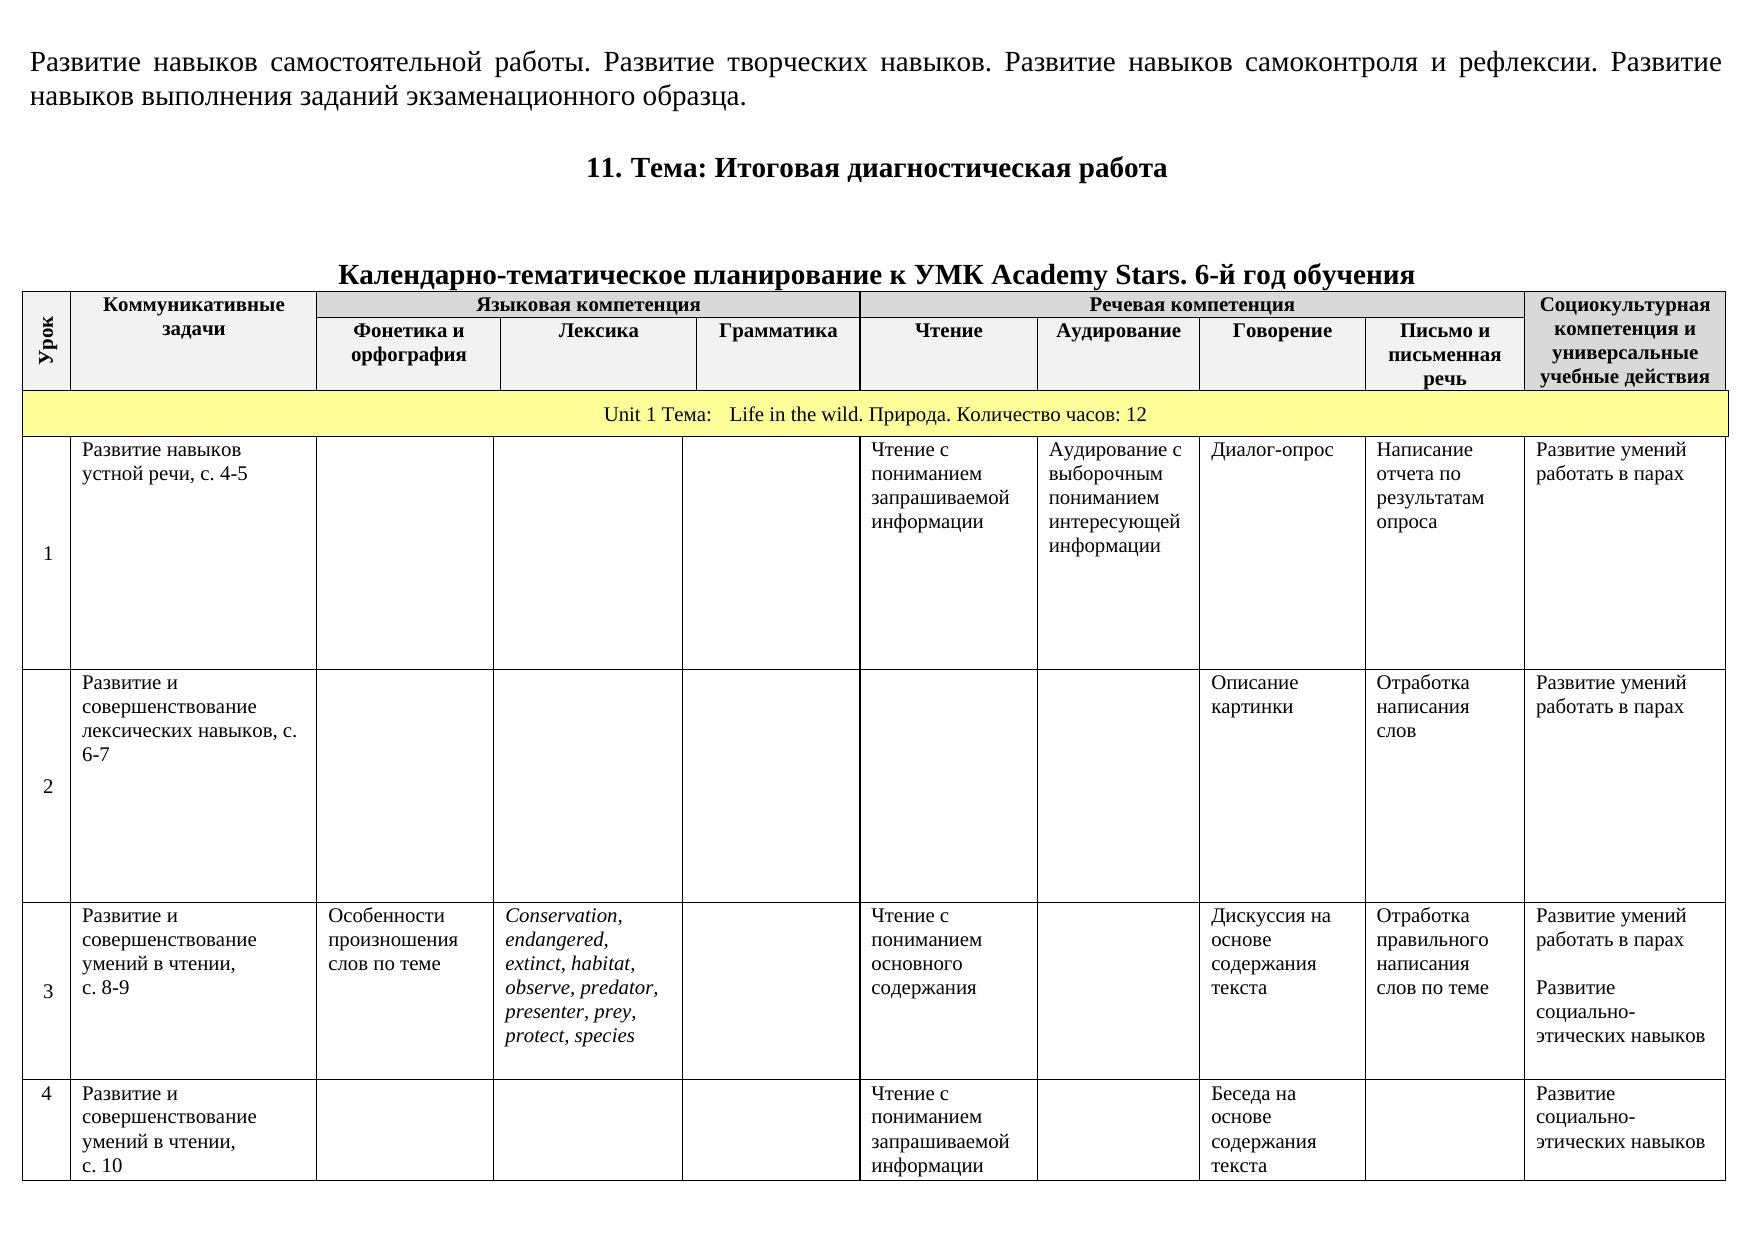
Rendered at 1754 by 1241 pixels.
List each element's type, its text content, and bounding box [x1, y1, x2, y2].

list Тема: Итоговая диагностическая работа [29, 150, 1724, 183]
table_cell [683, 437, 859, 669]
table_cell [494, 437, 682, 669]
table_cell Аудирование [1038, 318, 1199, 390]
table_cell [317, 437, 493, 669]
table_cell Развитие и совершенствование умений в чтении, с. 8-9 [71, 903, 316, 1079]
table_header Коммуникативные задачи [71, 292, 316, 390]
table_cell Развитие и совершенствование лексических навыков, с. 6-7 [71, 670, 316, 902]
table_cell Написание отчета по результатам опроса [1366, 437, 1524, 669]
table_cell Диалог-опрос [1200, 437, 1365, 669]
table_cell [1038, 1080, 1199, 1180]
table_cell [71, 1080, 316, 1180]
table_cell 2 [23, 670, 70, 902]
table_cell Дискуссия на основе содержания текста [1200, 903, 1365, 1079]
table_cell [317, 1080, 493, 1180]
table_cell 4 [23, 1080, 70, 1180]
table_header Урок [23, 292, 70, 390]
table_cell Чтение с пониманием основного содержания [861, 903, 1037, 1079]
table_cell Развитие умений работать в парах Развитие социально-этических навыков [1525, 903, 1725, 1079]
table_cell Чтение с пониманием запрашиваемой информации [861, 437, 1037, 669]
table_cell 1 [23, 437, 70, 669]
table_cell Unit 1 Тема: Life in the wild. Природа. Количество часов: 12 [23, 391, 1728, 436]
table_cell 3 [23, 903, 70, 1079]
table_header Языковая компетенция [317, 292, 859, 317]
table_cell Лексика [501, 318, 696, 390]
table_cell Грамматика [697, 318, 859, 390]
table_cell Отработка написания слов [1366, 670, 1524, 902]
table_cell [683, 1080, 859, 1180]
table_cell Чтение [861, 318, 1037, 390]
table_cell [1038, 670, 1199, 902]
table_cell [683, 903, 859, 1079]
table_cell Развитие умений работать в парах [1525, 437, 1725, 669]
table_cell Развитие навыков устной речи, с. 4-5 [71, 437, 316, 669]
table_cell Особенности произношения слов по теме [317, 903, 493, 1079]
text Календарно-тематическое планирование к УМК Academy Stars. 6-й год обучения [0, 257, 1724, 291]
table_cell Conservation, endangered, extinct, habitat, observe, predator, presenter, prey, protect, species [494, 903, 682, 1079]
table_cell Говорение [1200, 318, 1365, 390]
table_cell Развитие умений работать в парах [1525, 670, 1725, 902]
table_cell Аудирование с выборочным пониманием интересующей информации [1038, 437, 1199, 669]
table_cell Отработка правильного написания слов по теме [1366, 903, 1524, 1079]
table_cell [494, 670, 682, 902]
table_header Социокультурная компетенция и универсальные учебные действия [1525, 292, 1725, 390]
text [29, 44, 1724, 111]
table_cell [1366, 1080, 1524, 1180]
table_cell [1200, 1080, 1365, 1180]
table_cell [1038, 903, 1199, 1079]
table_cell Письмо и письменная речь [1366, 318, 1524, 390]
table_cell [1525, 1080, 1725, 1180]
table_cell [317, 670, 493, 902]
table_cell Описание картинки [1200, 670, 1365, 902]
table_cell Фонетика и орфография [317, 318, 500, 390]
table_cell [494, 1080, 682, 1180]
table_header Речевая компетенция [861, 292, 1524, 317]
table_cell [861, 1080, 1037, 1180]
table_cell [861, 670, 1037, 902]
table_cell [683, 670, 859, 902]
